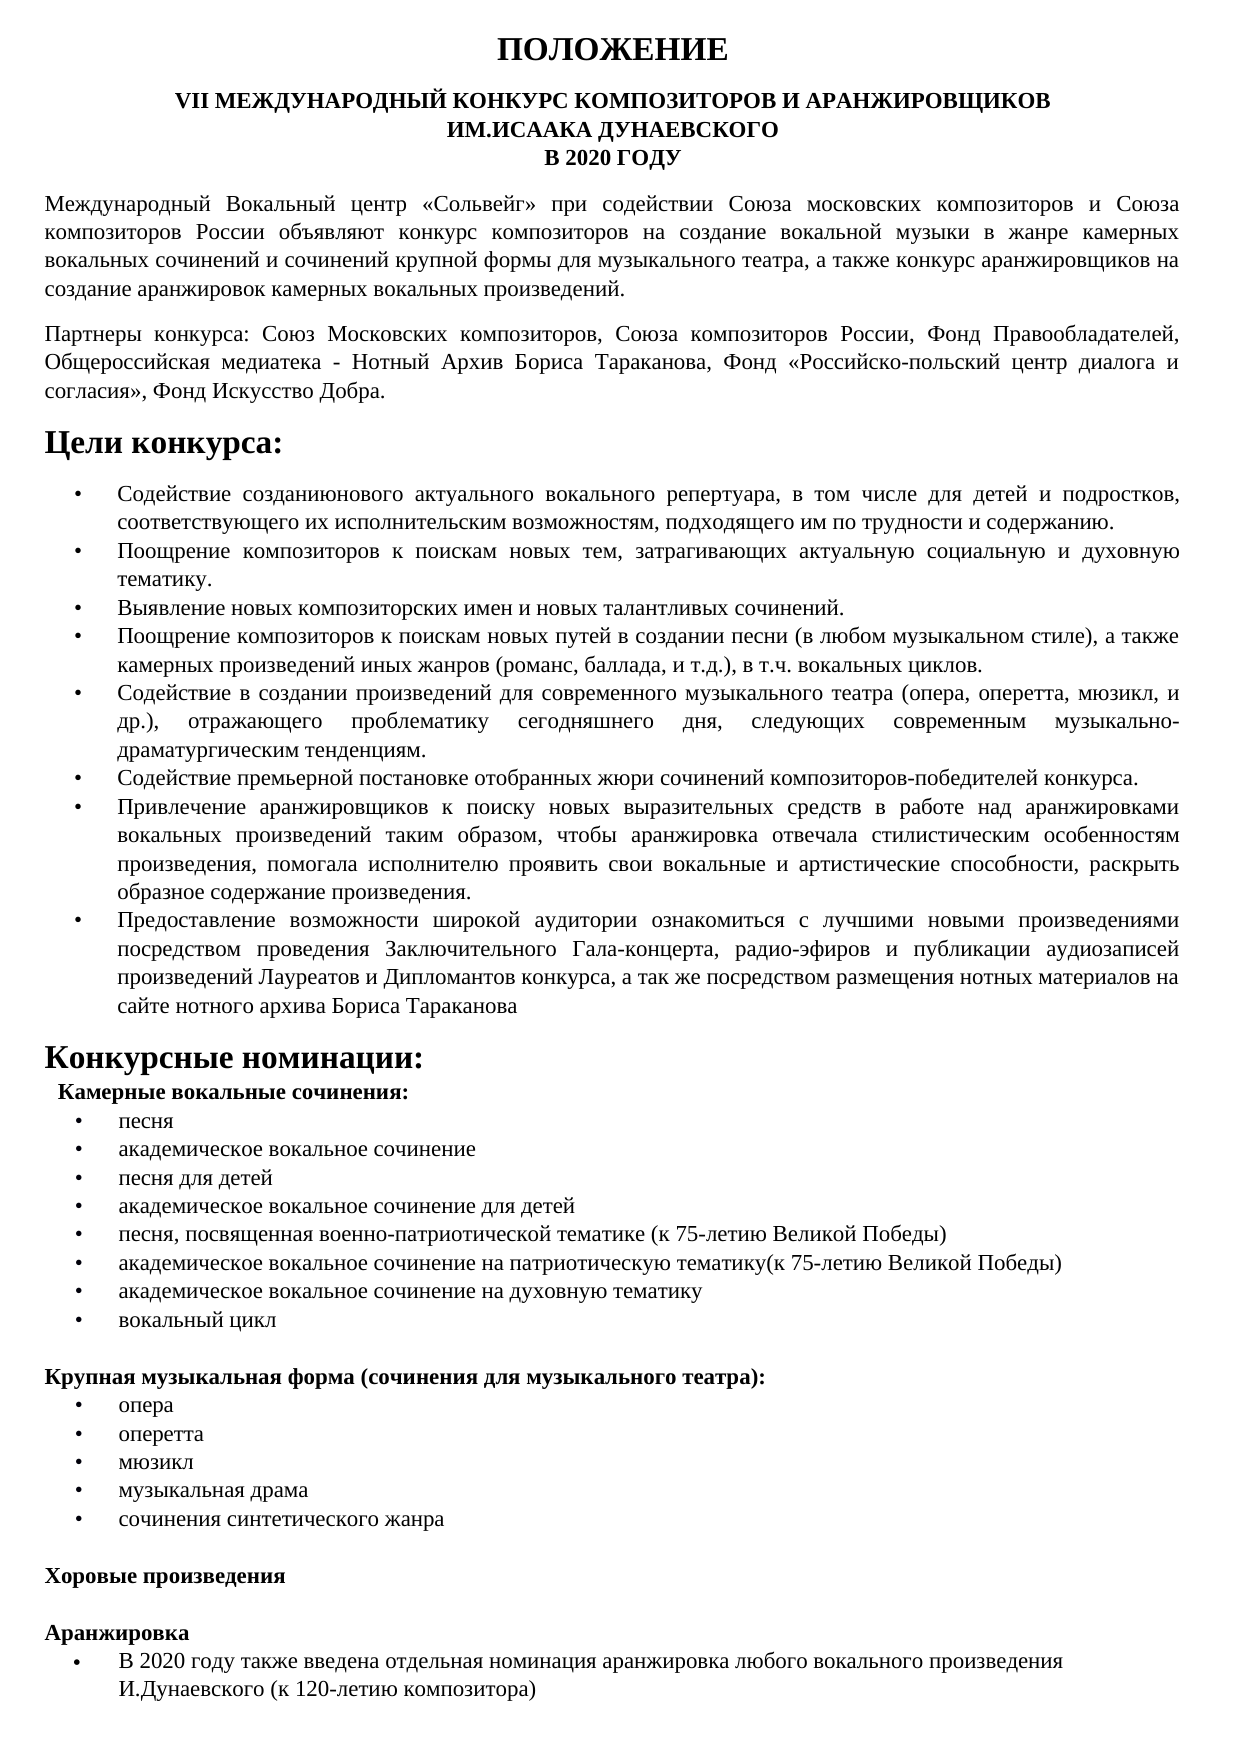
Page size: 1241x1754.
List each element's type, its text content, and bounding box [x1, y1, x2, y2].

list музыкальная драма [74, 1476, 1181, 1503]
list Привлечение аранжировщиков к поиску новых выразительных средств в работе над аранжировками вокальных произведений таким образом, чтобы аранжировка отвечала стилистическим особенностям произведения, помогала исполнителю проявить свои вокальные и артистические способности, раскрыть образное содержание произведения. [74, 793, 1181, 904]
text Международный Вокальный центр «Сольвейг» при содействии Союза московских композиторов и Союза композиторов России объявляют конкурс композиторов на создание вокальной музыки в жанре камерных вокальных сочинений и сочинений крупной формы для музыкального театра, а также конкурс аранжировщиков на создание аранжировок камерных вокальных произведений. [44, 189, 1181, 301]
text VII МЕЖДУНАРОДНЫЙ КОНКУРС КОМПОЗИТОРОВ И АРАНЖИРОВЩИКОВ [44, 88, 1181, 114]
list сочинения синтетического жанра [74, 1505, 1181, 1531]
list Содействие созданиюнового актуального вокального репертуара, в том числе для детей и подростков, соответствующего их исполнительским возможностям, подходящего им по трудности и содержанию. [74, 480, 1181, 535]
list оперетта [74, 1419, 1181, 1446]
list Выявление новых композиторских имен и новых талантливых сочинений. [74, 594, 1181, 620]
list Содействие премьерной постановке отобранных жюри сочинений композиторов-победителей конкурса. [74, 764, 1181, 791]
list В 2020 году также введена отдельная номинация аранжировка любого вокального произведения И.Дунаевского (к 120-летию композитора) [74, 1647, 1181, 1702]
text Цели конкурса: [44, 422, 1181, 460]
text Конкурсные номинации: [44, 1037, 1181, 1075]
list Предоставление возможности широкой аудитории ознакомиться с лучшими новыми произведениями посредством проведения Заключительного Гала-концерта, радио-эфиров и публикации аудиозаписей произведений Лауреатов и Дипломантов конкурса, а так же посредством размещения нотных материалов на сайте нотного архива Бориса Тараканова [74, 907, 1181, 1018]
list Поощрение композиторов к поискам новых тем, затрагивающих актуальную социальную и духовную тематику. [74, 537, 1181, 592]
list академическое вокальное сочинение для детей [74, 1192, 1181, 1218]
list академическое вокальное сочинение [74, 1135, 1181, 1162]
text Аранжировка [44, 1619, 1181, 1645]
text Хоровые произведения [44, 1562, 1181, 1588]
text ПОЛОЖЕНИЕ [44, 29, 1181, 68]
list опера [74, 1391, 1181, 1417]
list вокальный цикл [74, 1306, 1181, 1332]
list песня [74, 1107, 1181, 1133]
text Крупная музыкальная форма (сочинения для музыкального театра): [44, 1363, 1181, 1389]
list Поощрение композиторов к поискам новых путей в создании песни (в любом музыкальном стиле), а также камерных произведений иных жанров (романс, баллада, и т.д.), в т.ч. вокальных циклов. [74, 622, 1181, 677]
list мюзикл [74, 1448, 1181, 1474]
list песня, посвященная военно-патриотической тематике (к 75-летию Великой Победы) [74, 1221, 1181, 1247]
text Камерные вокальные сочинения: [44, 1078, 1181, 1105]
list песня для детей [74, 1164, 1181, 1190]
list Содействие в создании произведений для современного музыкального театра (опера, оперетта, мюзикл, и др.), отражающего проблематику сегодняшнего дня, следующих современным музыкально-драматургическим тенденциям. [74, 679, 1181, 762]
list академическое вокальное сочинение на патриотическую тематику(к 75-летию Великой Победы) [74, 1249, 1181, 1275]
list академическое вокальное сочинение на духовную тематику [74, 1277, 1181, 1304]
text ИМ.ИСААКА ДУНАЕВСКОГО [44, 116, 1181, 142]
text В 2020 ГОДУ [44, 144, 1181, 171]
text Партнеры конкурса: Союз Московских композиторов, Союза композиторов России, Фонд Правообладателей, Общероссийская медиатека - Нотный Архив Бориса Тараканова, Фонд «Российско-польский центр диалога и согласия», Фонд Искусство Добра. [44, 320, 1181, 403]
